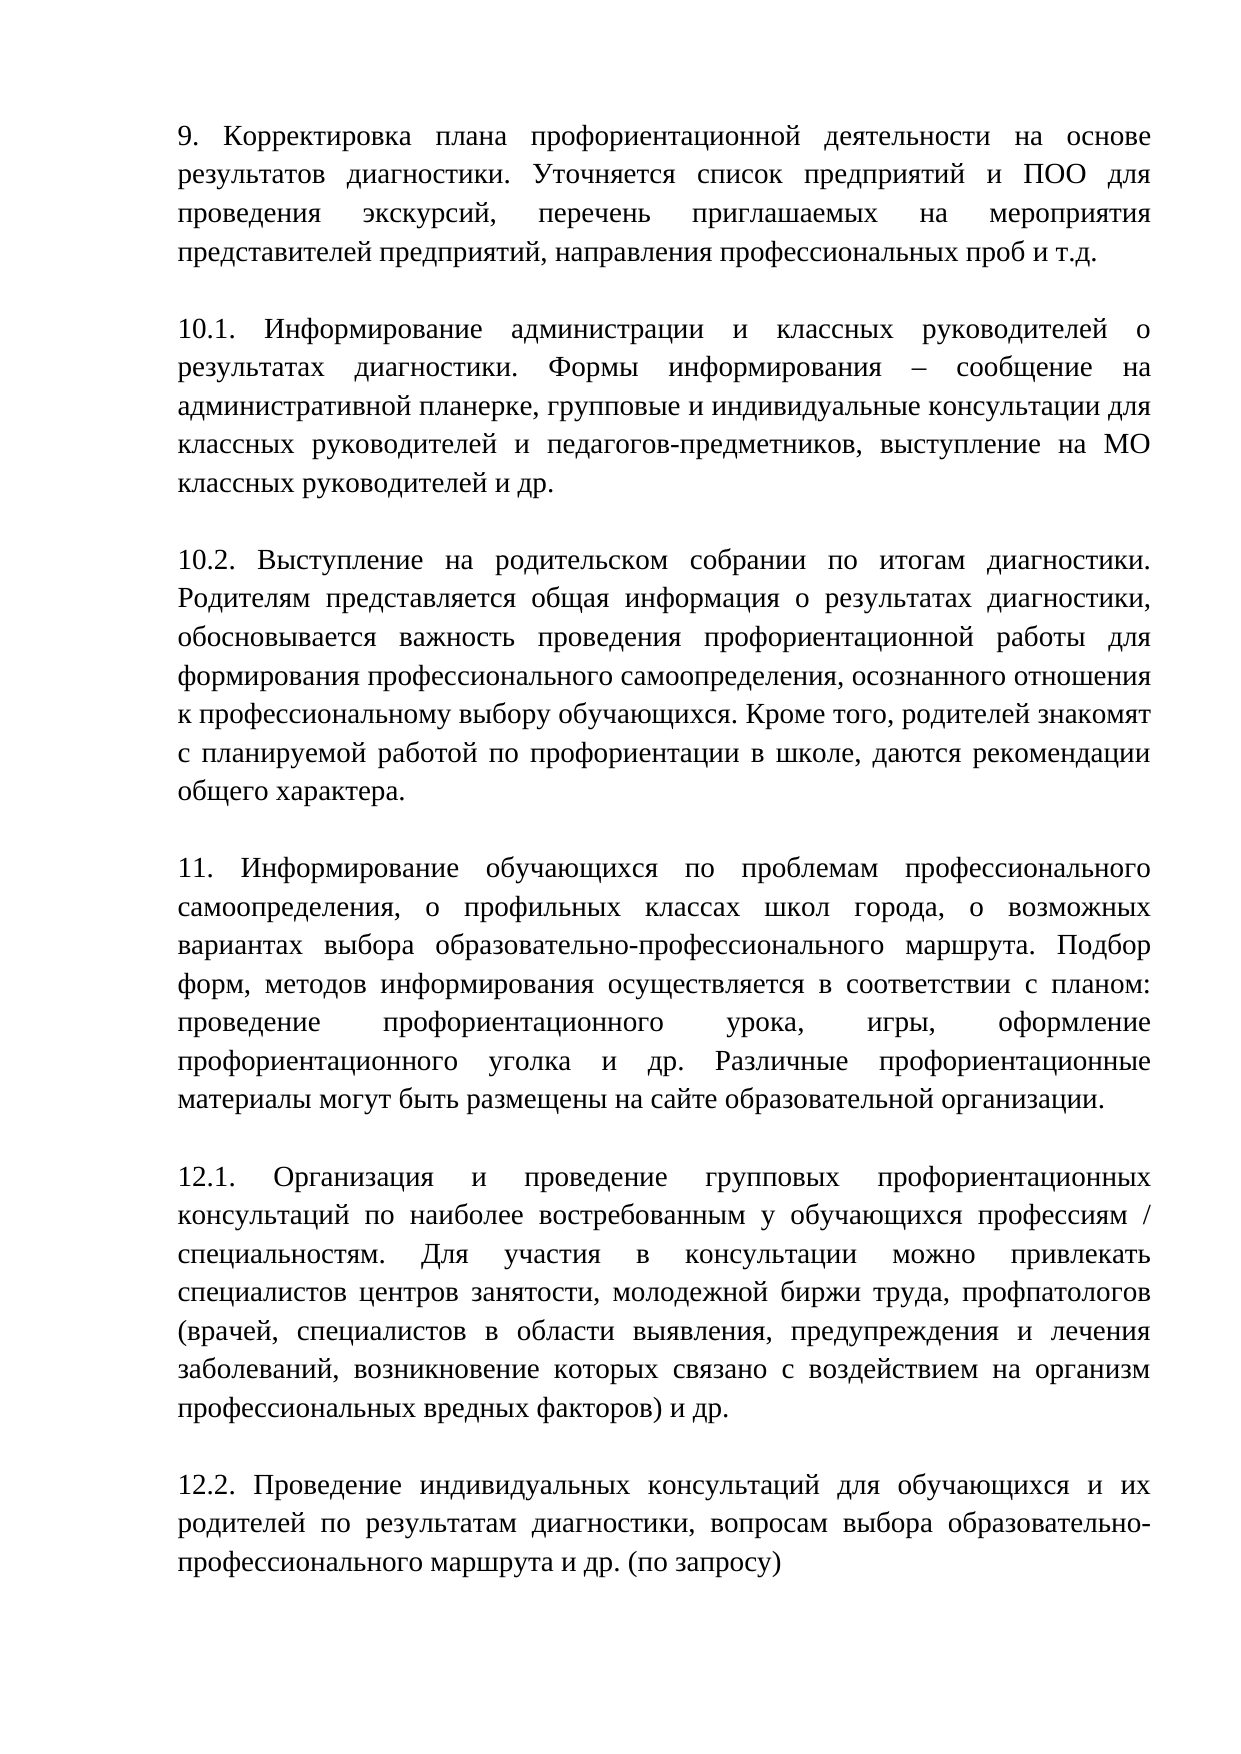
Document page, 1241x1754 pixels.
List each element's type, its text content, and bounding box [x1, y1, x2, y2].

text 10.1. Информирование администрации и классных руководителей о результатах диагностики. Формы информирования – сообщение на административной планерке, групповые и индивидуальные консультации для классных руководителей и педагогов-предметников, выступление на МО классных руководителей и др. [177, 311, 1152, 498]
text 12.1. Организация и проведение групповых профориентационных консультаций по наиболее востребованным у обучающихся профессиям / специальностям. Для участия в консультации можно привлекать специалистов центров занятости, молодежной биржи труда, профпатологов (врачей, специалистов в области выявления, предупреждения и лечения заболеваний, возникновение которых связано с воздействием на организм профессиональных вредных факторов) и др. [177, 1159, 1152, 1423]
text 12.2. Проведение индивидуальных консультаций для обучающихся и их родителей по результатам диагностики, вопросам выбора образовательно-профессионального маршрута и др. (по запросу) [177, 1467, 1152, 1578]
text 9. Корректировка плана профориентационной деятельности на основе результатов диагностики. Уточняется список предприятий и ПОО для проведения экскурсий, перечень приглашаемых на мероприятия представителей предприятий, направления профессиональных проб и т.д. [177, 118, 1152, 267]
text 11. Информирование обучающихся по проблемам профессионального самоопределения, о профильных классах школ города, о возможных вариантах выбора образовательно-профессионального маршрута. Подбор форм, методов информирования осуществляется в соответствии с планом: проведение профориентационного урока, игры, оформление профориентационного уголка и др. Различные профориентационные материалы могут быть размещены на сайте образовательной организации. [177, 850, 1152, 1115]
text 10.2. Выступление на родительском собрании по итогам диагностики. Родителям представляется общая информация о результатах диагностики, обосновывается важность проведения профориентационной работы для формирования профессионального самоопределения, осознанного отношения к профессиональному выбору обучающихся. Кроме того, родителей знакомят с планируемой работой по профориентации в школе, даются рекомендации общего характера. [177, 542, 1152, 807]
